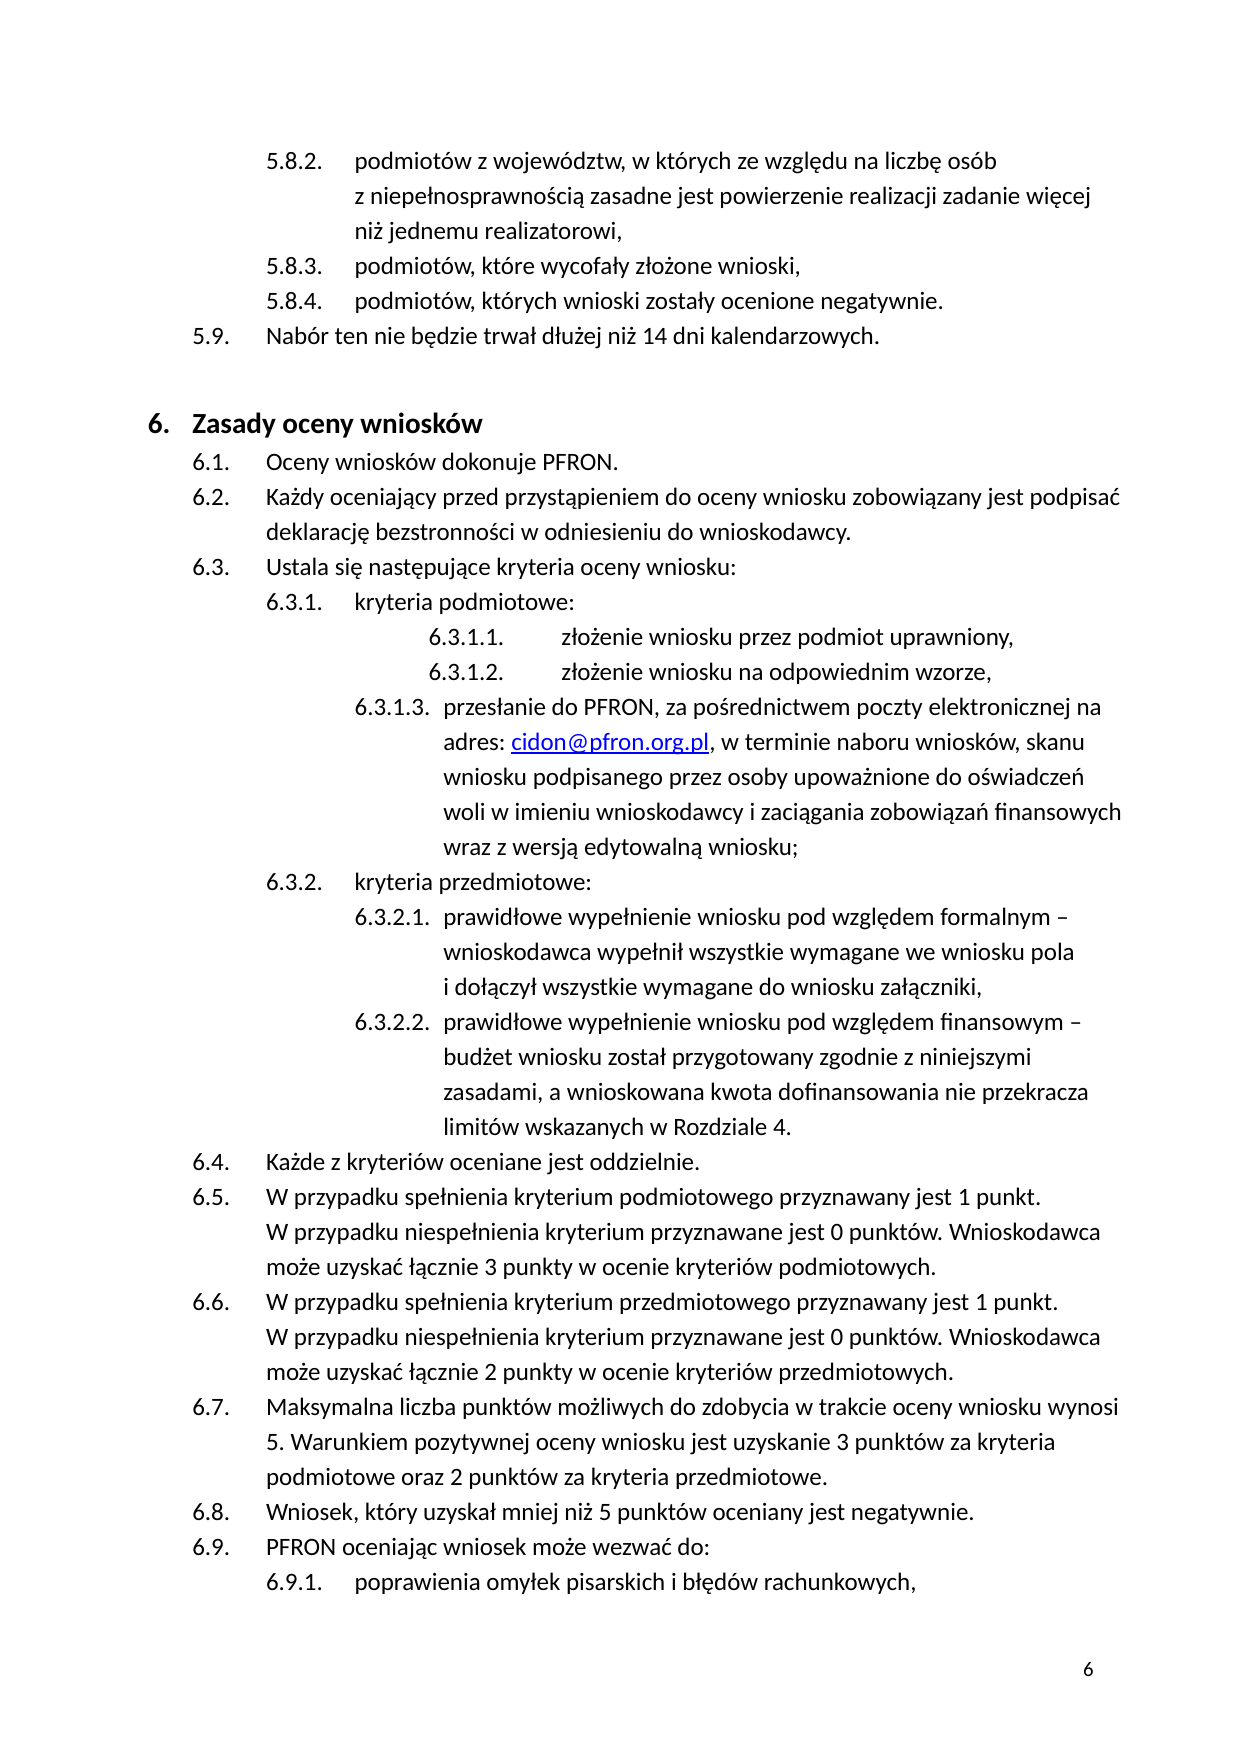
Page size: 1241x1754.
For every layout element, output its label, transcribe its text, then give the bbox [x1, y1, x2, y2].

text 6.3.1.3. przesłanie do PFRON, za pośrednictwem poczty elektronicznej na adres: cidon@pfron.org.pl, w terminie naboru wniosków, skanu wniosku podpisanego przez osoby upoważnione do oświadczeń woli w imieniu wnioskodawcy i zaciągania zobowiązań finansowych wraz z wersją edytowalną wniosku; [354, 691, 1122, 861]
text 6.3.1.2. złożenie wniosku na odpowiednim wzorze, [192, 656, 1122, 686]
text 5.8.4. podmiotów, których wnioski zostały ocenione negatywnie. [266, 285, 1122, 315]
list Każde z kryteriów oceniane jest oddzielnie. [192, 1146, 1122, 1176]
text 6.3.2.2. prawidłowe wypełnienie wniosku pod względem finansowym – budżet wniosku został przygotowany zgodnie z niniejszymi zasadami, a wnioskowana kwota dofinansowania nie przekracza limitów wskazanych w Rozdziale 4. [354, 1006, 1122, 1141]
list W przypadku spełnienia kryterium przedmiotowego przyznawany jest 1 punkt. W przypadku niespełnienia kryterium przyznawane jest 0 punktów. Wnioskodawca może uzyskać łącznie 2 punkty w ocenie kryteriów przedmiotowych. [192, 1286, 1122, 1386]
text 6.3.1.1. złożenie wniosku przez podmiot uprawniony, [192, 621, 1122, 651]
list Oceny wniosków dokonuje PFRON. [192, 446, 1122, 476]
subtitle Zasady oceny wniosków [148, 405, 1122, 441]
list PFRON oceniając wniosek może wezwać do: [192, 1531, 1122, 1561]
list poprawienia omyłek pisarskich i błędów rachunkowych, [266, 1566, 1122, 1596]
text 5.8.2. podmiotów z województw, w których ze względu na liczbę osób z niepełnosprawnością zasadne jest powierzenie realizacji zadanie więcej niż jednemu realizatorowi, [266, 145, 1122, 245]
list kryteria podmiotowe: [266, 586, 1122, 616]
text 6.3.2.1. prawidłowe wypełnienie wniosku pod względem formalnym – wnioskodawca wypełnił wszystkie wymagane we wniosku pola i dołączył wszystkie wymagane do wniosku załączniki, [354, 901, 1122, 1001]
list W przypadku spełnienia kryterium podmiotowego przyznawany jest 1 punkt. W przypadku niespełnienia kryterium przyznawane jest 0 punktów. Wnioskodawca może uzyskać łącznie 3 punkty w ocenie kryteriów podmiotowych. [192, 1181, 1122, 1281]
list Ustala się następujące kryteria oceny wniosku: [192, 551, 1122, 581]
text 5.8.3. podmiotów, które wycofały złożone wnioski, [266, 250, 1122, 280]
list Wniosek, który uzyskał mniej niż 5 punktów oceniany jest negatywnie. [192, 1496, 1122, 1526]
list kryteria przedmiotowe: [266, 866, 1122, 896]
list Każdy oceniający przed przystąpieniem do oceny wniosku zobowiązany jest podpisać deklarację bezstronności w odniesieniu do wnioskodawcy. [192, 481, 1122, 546]
list Nabór ten nie będzie trwał dłużej niż 14 dni kalendarzowych. [192, 320, 1122, 350]
list Maksymalna liczba punktów możliwych do zdobycia w trakcie oceny wniosku wynosi 5. Warunkiem pozytywnej oceny wniosku jest uzyskanie 3 punktów za kryteria podmiotowe oraz 2 punktów za kryteria przedmiotowe. [192, 1391, 1122, 1491]
